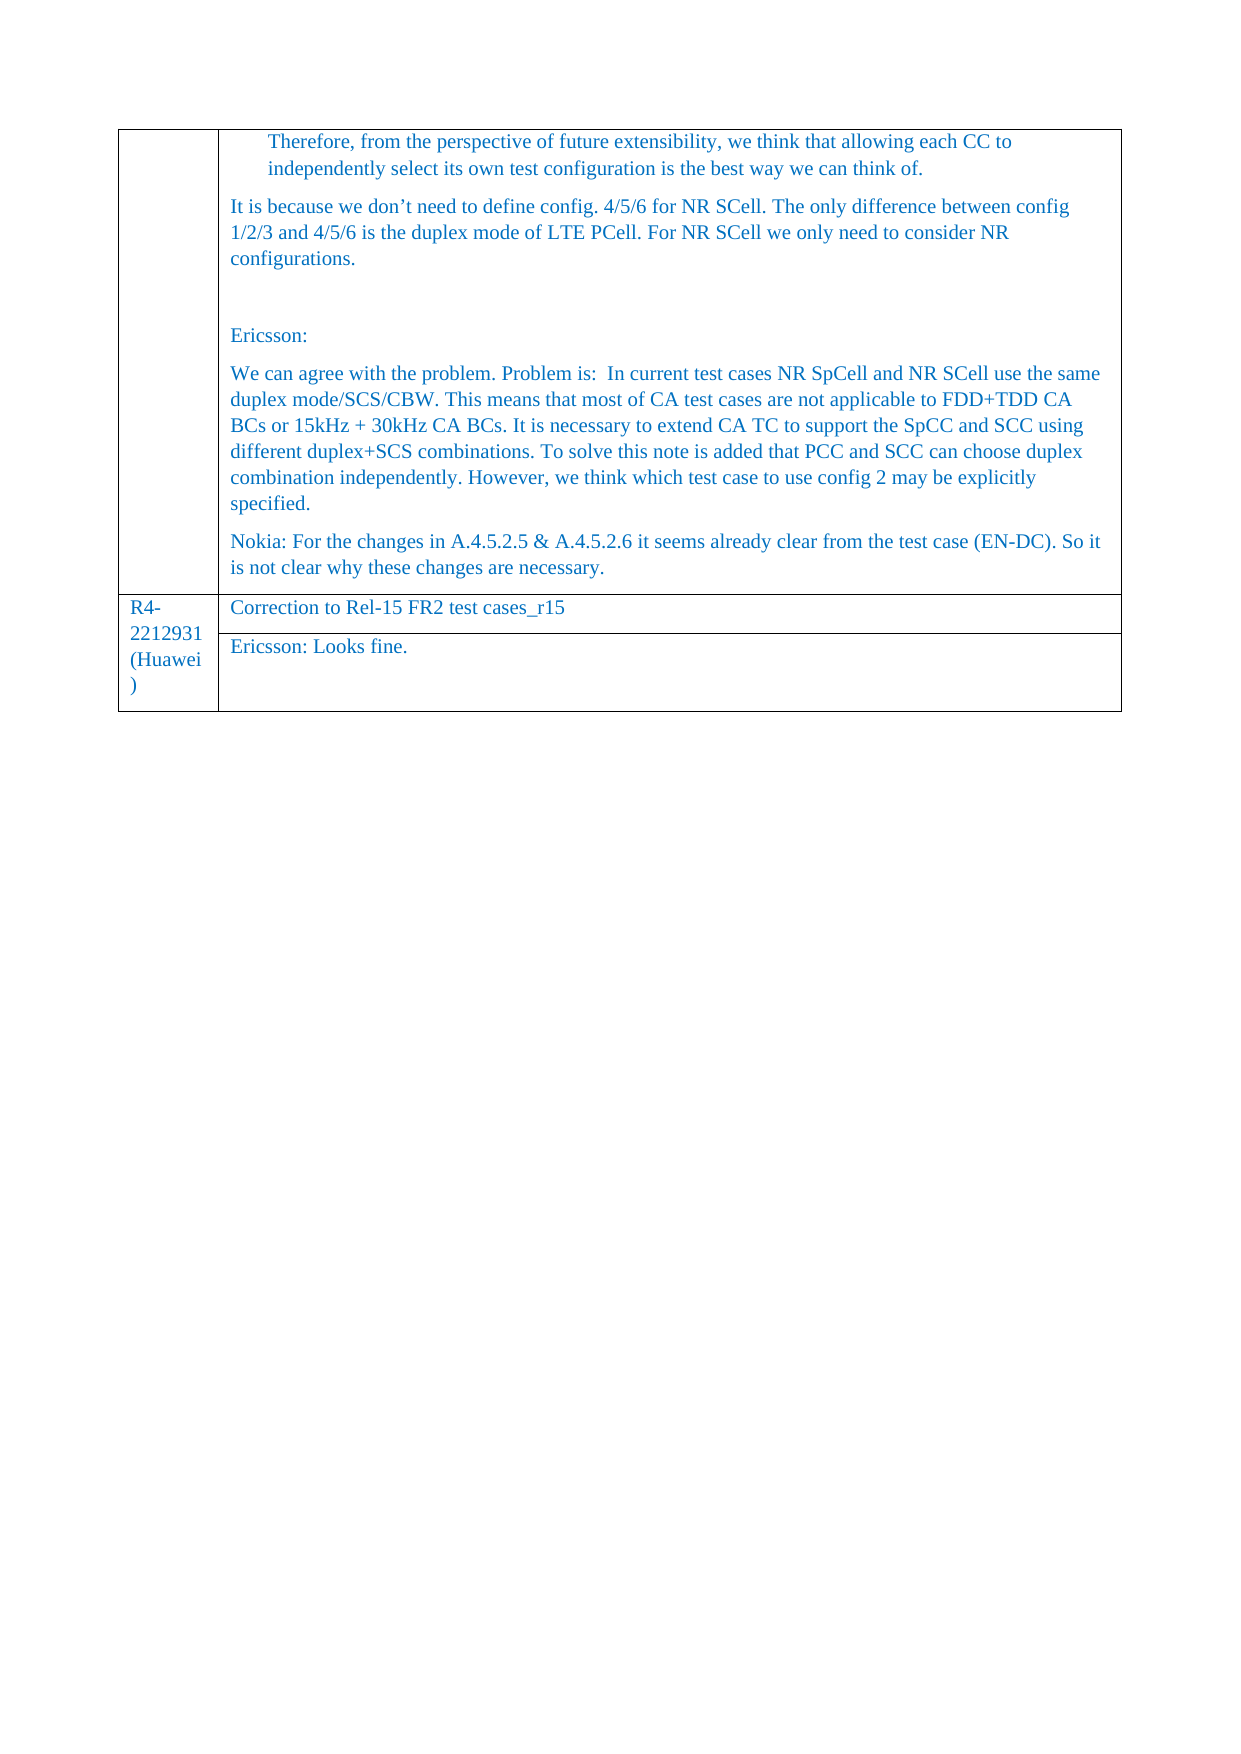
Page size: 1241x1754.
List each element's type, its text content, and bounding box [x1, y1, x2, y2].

table_cell Correction to Rel-15 FR2 test cases_r15 [219, 595, 1121, 633]
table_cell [219, 130, 1121, 593]
table_cell R4-2212931 (Huawei) [119, 595, 218, 711]
table_cell Ericsson: Looks fine. [219, 634, 1121, 711]
